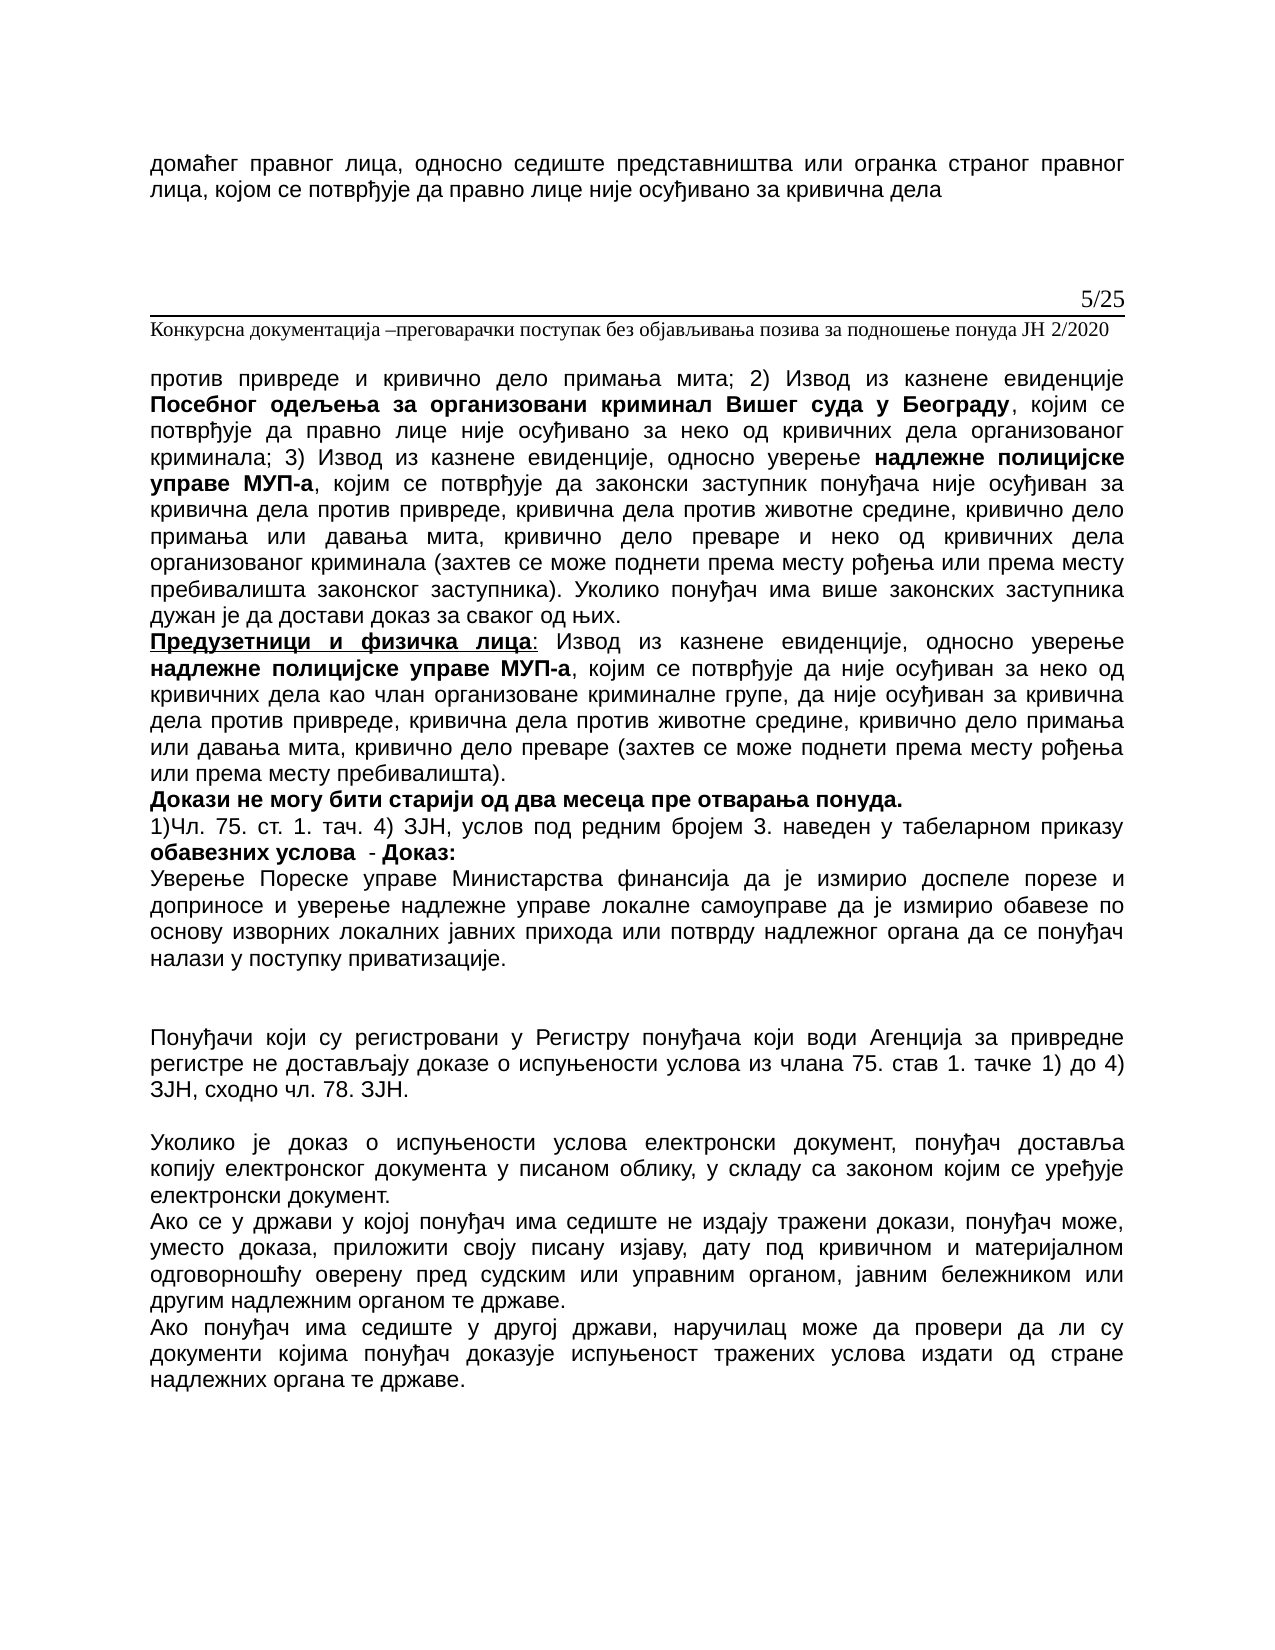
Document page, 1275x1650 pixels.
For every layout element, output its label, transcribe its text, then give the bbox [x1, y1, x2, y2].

text Понуђачи који су регистровани у Регистру понуђача који води Агенција за привредне регистре не достављају доказе о испуњености услова из члана 75. став 1. тачке 1) до 4) ЗЈН, сходно чл. 78. ЗЈН. [150, 1023, 1125, 1103]
text 5/25 [150, 284, 1125, 315]
text Предузетници и физичка лица: Извод из казнене евиденције, односно уверење надлежне полицијске управе МУП-а, којим се потврђује да није осуђиван за неко од кривичних дела као члан организоване криминалне групе, да није осуђиван за кривична дела против привреде, кривична дела против животне средине, кривично дело примања или давања мита, кривично дело преваре (захтев се може поднети према месту рођења или према месту пребивалишта). [150, 628, 1125, 786]
text Ако се у држави у којој понуђач има седиште не издају тражени докази, понуђач може, уместо доказа, приложити своју писану изјаву, дату под кривичном и материјалном одговорношћу оверену пред судским или управним органом, јавним бележником или другим надлежним органом те државе. [150, 1208, 1125, 1313]
text Конкурсна документација –преговарачки поступак без објављивања позива за подношење понуда ЈН 2/2020 [150, 317, 1125, 341]
text Уколико је доказ о испуњености услова електронски документ, понуђач доставља копију електронског документа у писаном облику, у складу са законом којим се уређује електронски документ. [150, 1129, 1125, 1208]
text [150, 150, 1125, 203]
text Докази не могу бити старији од два месеца пре отварања понуда. [150, 786, 1125, 813]
text 1)Чл. 75. ст. 1. тач. 4) ЗЈН, услов под редним бројем 3. наведен у табеларном приказу обавезних услова - Доказ: [150, 813, 1125, 865]
text против привреде и кривично дело примања мита; 2) Извод из казнене евиденције Посебног одељења за организовани криминал Вишег суда у Београду, којим се потврђује да правно лице није осуђивано за неко од кривичних дела организованог криминала; 3) Извод из казнене евиденције, односно уверење надлежне полицијске управе МУП-а, којим се потврђује да законски заступник понуђача није осуђиван за кривична дела против привреде, кривична дела против животне средине, кривично дело примања или давања мита, кривично дело преваре и неко од кривичних дела организованог криминала (захтев се може поднети према месту рођења или према месту пребивалишта законског заступника). Уколико понуђач има више законских заступника дужан је да достави доказ за сваког од њих. [150, 365, 1125, 628]
text Уверење Пореске управе Министарства финансија да је измирио доспеле порезе и доприносе и уверење надлежне управе локалне самоуправе да је измирио обавезе по основу изворних локалних јавних прихода или потврду надлежног органа да се понуђач налази у поступку приватизације. [150, 865, 1125, 971]
text Ако понуђач има седиште у другој држави, наручилац може да провери да ли су документи којима понуђач доказује испуњеност тражених услова издати од стране надлежних органа те државе. [150, 1313, 1125, 1392]
